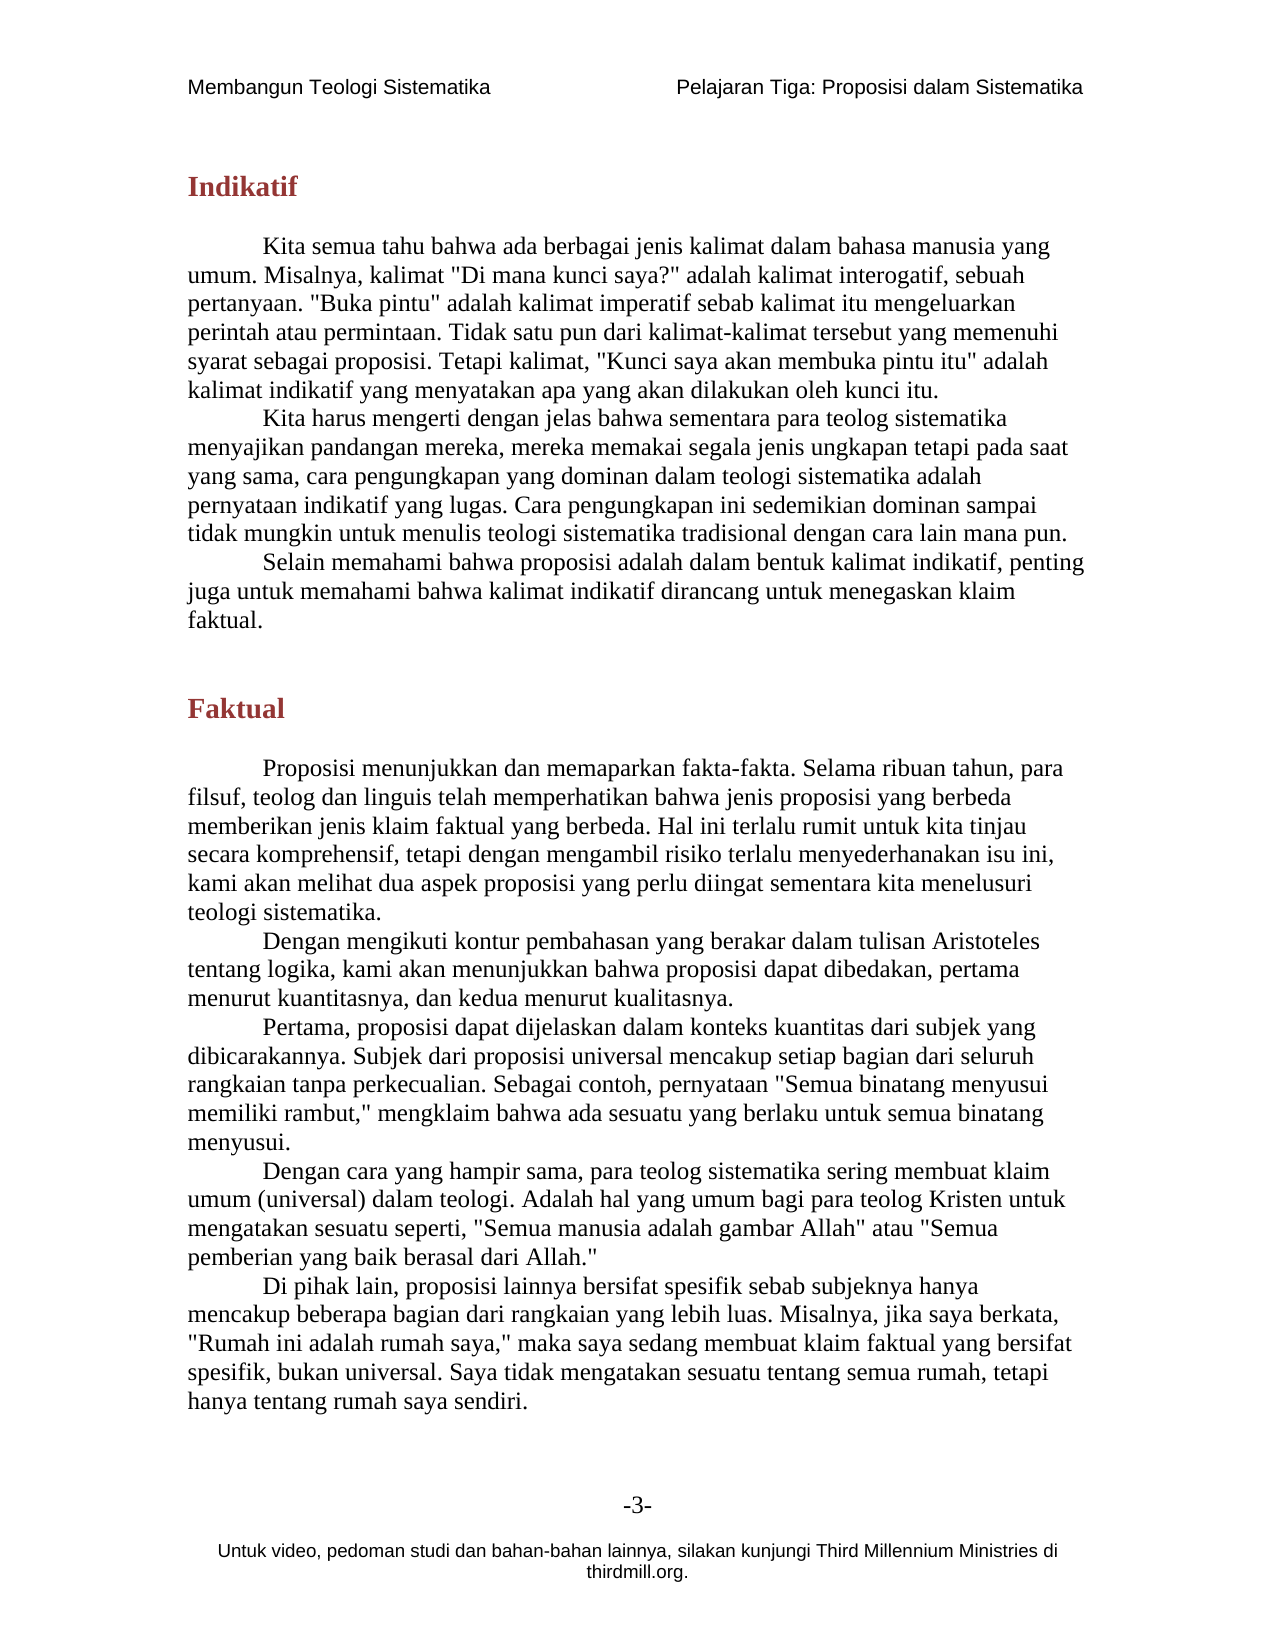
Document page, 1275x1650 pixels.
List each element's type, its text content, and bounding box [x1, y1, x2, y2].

text Dengan mengikuti kontur pembahasan yang berakar dalam tulisan Aristoteles tentang logika, kami akan menunjukkan bahwa proposisi dapat dibedakan, pertama menurut kuantitasnya, dan kedua menurut kualitasnya. [187, 926, 1087, 1012]
text Proposisi menunjukkan dan memaparkan fakta-fakta. Selama ribuan tahun, para filsuf, teolog dan linguis telah memperhatikan bahwa jenis proposisi yang berbeda memberikan jenis klaim faktual yang berbeda. Hal ini terlalu rumit untuk kita tinjau secara komprehensif, tetapi dengan mengambil risiko terlalu menyederhanakan isu ini, kami akan melihat dua aspek proposisi yang perlu diingat sementara kita menelusuri teologi sistematika. [187, 753, 1087, 926]
text Pertama, proposisi dapat dijelaskan dalam konteks kuantitas dari subjek yang dibicarakannya. Subjek dari proposisi universal mencakup setiap bagian dari seluruh rangkaian tanpa perkecualian. Sebagai contoh, pernyataan "Semua binatang menyusui memiliki rambut," mengklaim bahwa ada sesuatu yang berlaku untuk semua binatang menyusui. [187, 1012, 1087, 1156]
subtitle Indikatif [187, 169, 1087, 202]
text Selain memahami bahwa proposisi adalah dalam bentuk kalimat indikatif, penting juga untuk memahami bahwa kalimat indikatif dirancang untuk menegaskan klaim faktual. [187, 547, 1087, 633]
subtitle Faktual [187, 691, 1087, 724]
text Dengan cara yang hampir sama, para teolog sistematika sering membuat klaim umum (universal) dalam teologi. Adalah hal yang umum bagi para teolog Kristen untuk mengatakan sesuatu seperti, "Semua manusia adalah gambar Allah" atau "Semua pemberian yang baik berasal dari Allah." [187, 1156, 1087, 1271]
text Kita harus mengerti dengan jelas bahwa sementara para teolog sistematika menyajikan pandangan mereka, mereka memakai segala jenis ungkapan tetapi pada saat yang sama, cara pengungkapan yang dominan dalam teologi sistematika adalah pernyataan indikatif yang lugas. Cara pengungkapan ini sedemikian dominan sampai tidak mungkin untuk menulis teologi sistematika tradisional dengan cara lain mana pun. [187, 403, 1087, 547]
text Kita semua tahu bahwa ada berbagai jenis kalimat dalam bahasa manusia yang umum. Misalnya, kalimat "Di mana kunci saya?" adalah kalimat interogatif, sebuah pertanyaan. "Buka pintu" adalah kalimat imperatif sebab kalimat itu mengeluarkan perintah atau permintaan. Tidak satu pun dari kalimat-kalimat tersebut yang memenuhi syarat sebagai proposisi. Tetapi kalimat, "Kunci saya akan membuka pintu itu" adalah kalimat indikatif yang menyatakan apa yang akan dilakukan oleh kunci itu. [187, 231, 1087, 403]
text Di pihak lain, proposisi lainnya bersifat spesifik sebab subjeknya hanya mencakup beberapa bagian dari rangkaian yang lebih luas. Misalnya, jika saya berkata, "Rumah ini adalah rumah saya," maka saya sedang membuat klaim faktual yang bersifat spesifik, bukan universal. Saya tidak mengatakan sesuatu tentang semua rumah, tetapi hanya tentang rumah saya sendiri. [187, 1271, 1087, 1414]
